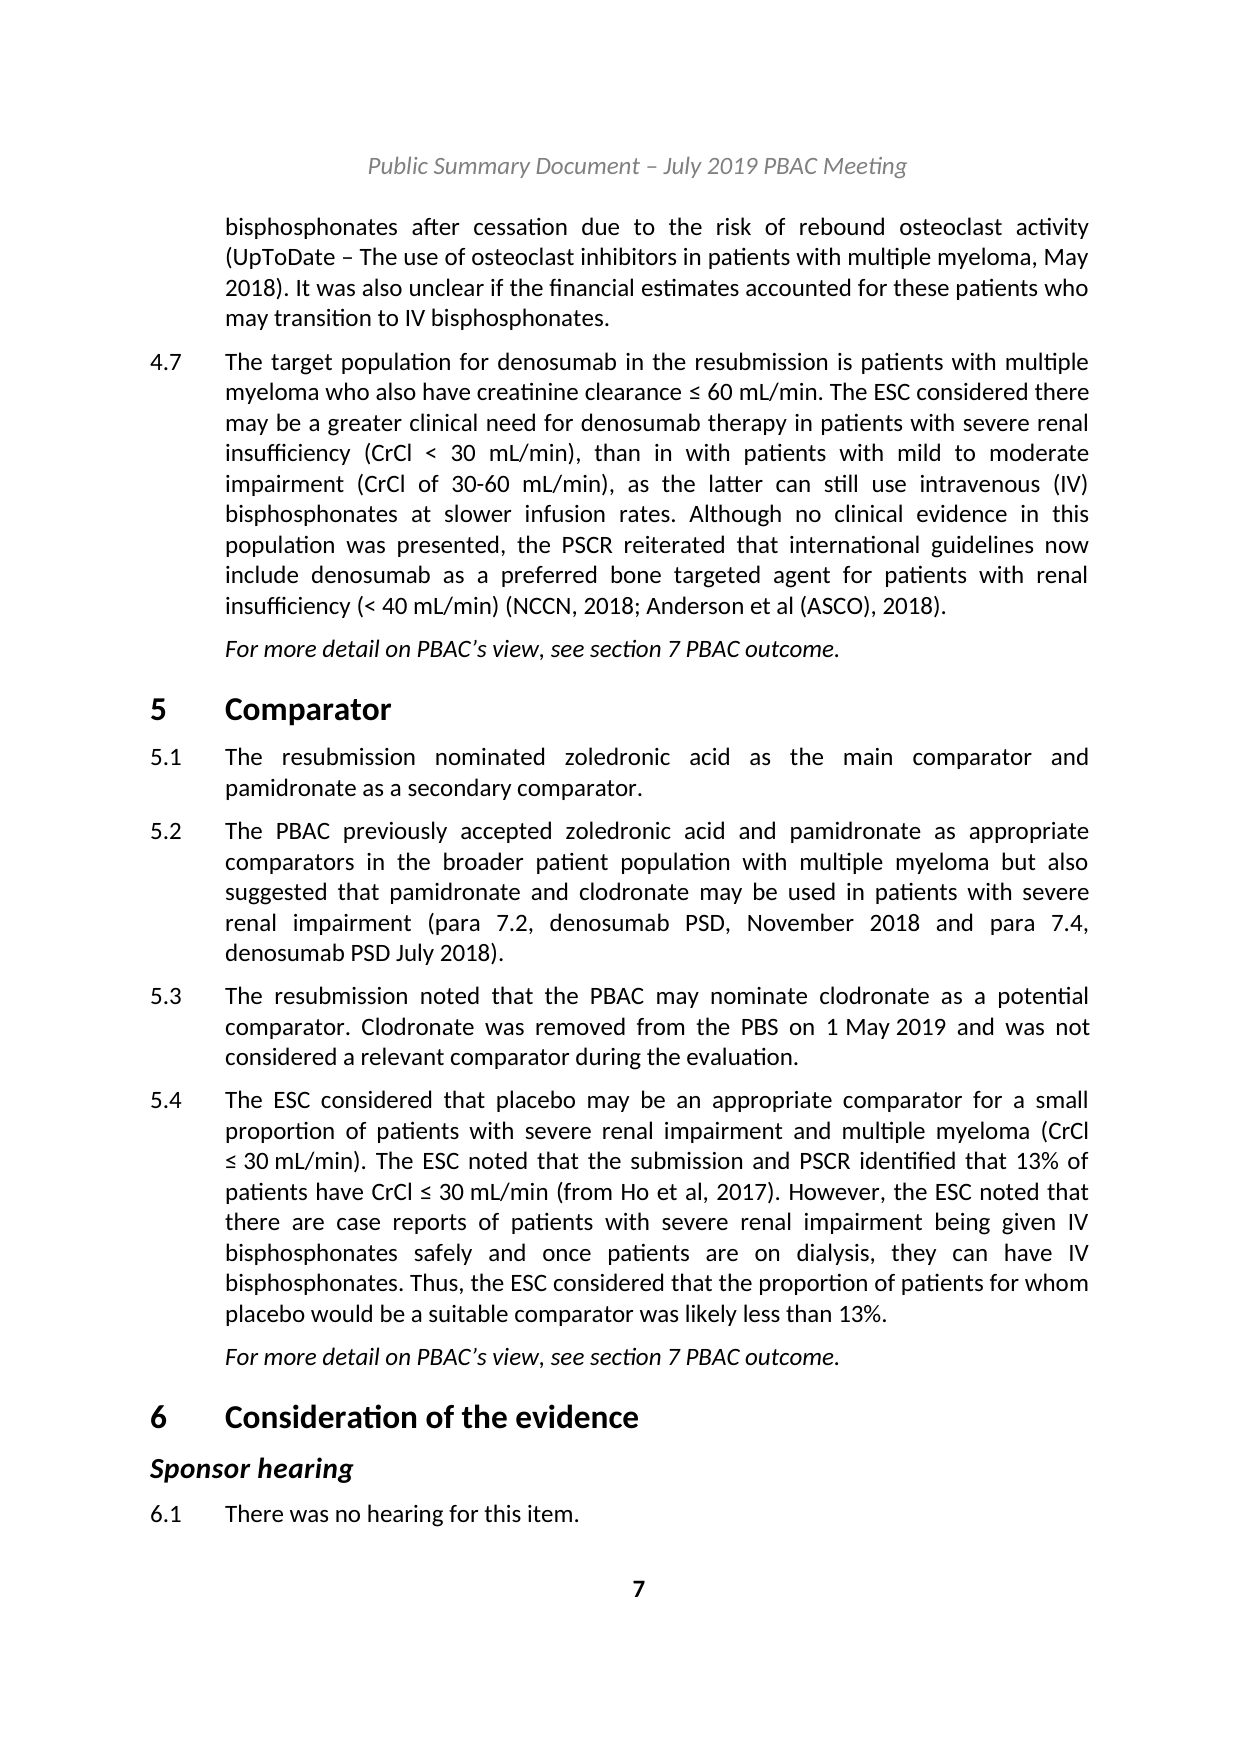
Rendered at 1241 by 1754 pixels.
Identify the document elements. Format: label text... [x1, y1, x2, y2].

subtitle Comparator [150, 688, 1090, 729]
list The resubmission noted that the PBAC may nominate clodronate as a potential comparator. Clodronate was removed from the PBS on 1 May 2019 and was not considered a relevant comparator during the evaluation. [150, 980, 1090, 1072]
list The ESC considered that placebo may be an appropriate comparator for a small proportion of patients with severe renal impairment and multiple myeloma (CrCl ≤ 30 mL/min). The ESC noted that the submission and PSCR identified that 13% of patients have CrCl ≤ 30 mL/min (from Ho et al, 2017). However, the ESC noted that there are case reports of patients with severe renal impairment being given IV bisphosphonates safely and once patients are on dialysis, they can have IV bisphosphonates. Thus, the ESC considered that the proportion of patients for whom placebo would be a suitable comparator was likely less than 13%. [150, 1084, 1090, 1328]
subtitle Consideration of the evidence [150, 1396, 1090, 1437]
list The PBAC previously accepted zoledronic acid and pamidronate as appropriate comparators in the broader patient population with multiple myeloma but also suggested that pamidronate and clodronate may be used in patients with severe renal impairment (para 7.2, denosumab PSD, November 2018 and para 7.4, denosumab PSD July 2018). [150, 815, 1090, 968]
list The target population for denosumab in the resubmission is patients with multiple myeloma who also have creatinine clearance ≤ 60 mL/min. The ESC considered there may be a greater clinical need for denosumab therapy in patients with severe renal insufficiency (CrCl < 30 mL/min), than in with patients with mild to moderate impairment (CrCl of 30-60 mL/min), as the latter can still use intravenous (IV) bisphosphonates at slower infusion rates. Although no clinical evidence in this population was presented, the PSCR reiterated that international guidelines now include denosumab as a preferred bone targeted agent for patients with renal insufficiency (< 40 mL/min) (NCCN, 2018; Anderson et al (ASCO), 2018). [150, 346, 1090, 620]
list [150, 211, 1090, 333]
list The resubmission nominated zoledronic acid as the main comparator and pamidronate as a secondary comparator. [150, 742, 1090, 803]
subtitle Sponsor hearing [150, 1450, 1090, 1485]
text For more detail on PBAC’s view, see section 7 PBAC outcome. [150, 633, 1090, 663]
list There was no hearing for this item. [150, 1498, 1090, 1528]
text For more detail on PBAC’s view, see section 7 PBAC outcome. [150, 1341, 1090, 1371]
